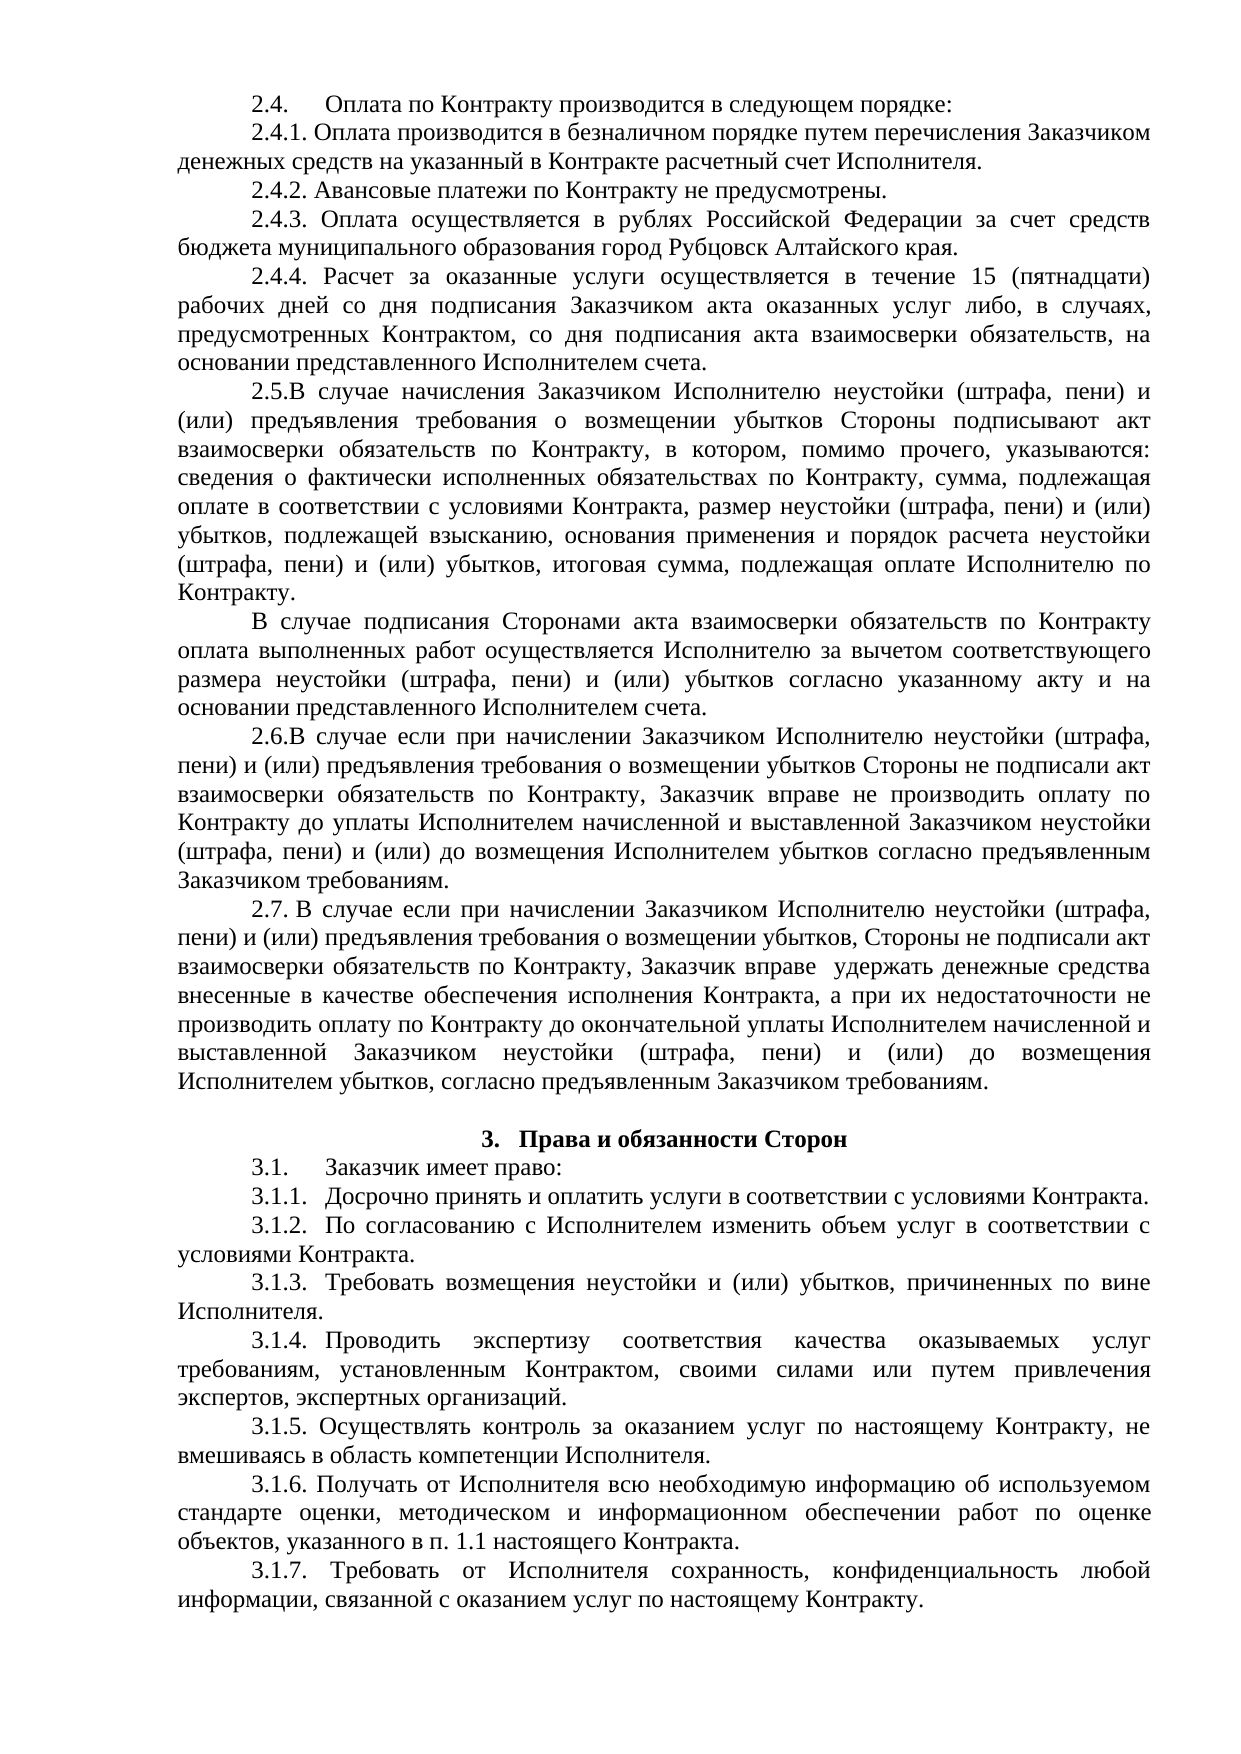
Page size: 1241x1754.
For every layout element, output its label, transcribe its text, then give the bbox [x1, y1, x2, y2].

text 2.4.3. Оплата осуществляется в рублях Российской Федерации за счет средств бюджета муниципального образования город Рубцовск Алтайского края. [177, 204, 1152, 261]
list По согласованию с Исполнителем изменить объем услуг в соответствии с условиями Контракта. [177, 1210, 1152, 1267]
text 2.4.2. Авансовые платежи по Контракту не предусмотрены. [177, 175, 1152, 204]
list Проводить экспертизу соответствия качества оказываемых услуг требованиям, установленным Контрактом, своими силами или путем привлечения экспертов, экспертных организаций. [177, 1325, 1152, 1411]
list Оплата по Контракту производится в следующем порядке: [177, 89, 1152, 117]
text 2.6.В случае если при начислении Заказчиком Исполнителю неустойки (штрафа, пени) и (или) предъявления требования о возмещении убытков Стороны не подписали акт взаимосверки обязательств по Контракту, Заказчик вправе не производить оплату по Контракту до уплаты Исполнителем начисленной и выставленной Заказчиком неустойки (штрафа, пени) и (или) до возмещения Исполнителем убытков согласно предъявленным Заказчиком требованиям. [177, 721, 1152, 894]
text 2.4.1. Оплата производится в безналичном порядке путем перечисления Заказчиком денежных средств на указанный в Контракте расчетный счет Исполнителя. [177, 117, 1152, 175]
text 3.1.5. Осуществлять контроль за оказанием услуг по настоящему Контракту, не вмешиваясь в область компетенции Исполнителя. [177, 1411, 1152, 1469]
text 3.1.7. Требовать от Исполнителя сохранность, конфиденциальность любой информации, связанной с оказанием услуг по настоящему Контракту. [177, 1555, 1152, 1612]
list В случае если при начислении Заказчиком Исполнителю неустойки (штрафа, пени) и (или) предъявления требования о возмещении убытков, Стороны не подписали акт взаимосверки обязательств по Контракту, Заказчик вправе удержать денежные средства внесенные в качестве обеспечения исполнения Контракта, а при их недостаточности не производить оплату по Контракту до окончательной уплаты Исполнителем начисленной и выставленной Заказчиком неустойки (штрафа, пени) и (или) до возмещения Исполнителем убытков, согласно предъявленным Заказчиком требованиям. [177, 894, 1152, 1095]
text 3.1.6. Получать от Исполнителя всю необходимую информацию об используемом стандарте оценки, методическом и информационном обеспечении работ по оценке объектов, указанного в п. 1.1 настоящего Контракта. [177, 1469, 1152, 1555]
text 2.5.В случае начисления Заказчиком Исполнителю неустойки (штрафа, пени) и (или) предъявления требования о возмещении убытков Стороны подписывают акт взаимосверки обязательств по Контракту, в котором, помимо прочего, указываются: сведения о фактически исполненных обязательствах по Контракту, сумма, подлежащая оплате в соответствии с условиями Контракта, размер неустойки (штрафа, пени) и (или) убытков, подлежащей взысканию, основания применения и порядок расчета неустойки (штрафа, пени) и (или) убытков, итоговая сумма, подлежащая оплате Исполнителю по Контракту. [177, 376, 1152, 606]
text В случае подписания Сторонами акта взаимосверки обязательств по Контракту оплата выполненных работ осуществляется Исполнителю за вычетом соответствующего размера неустойки (штрафа, пени) и (или) убытков согласно указанному акту и на основании представленного Исполнителем счета. [177, 606, 1152, 721]
list Досрочно принять и оплатить услуги в соответствии с условиями Контракта. [177, 1181, 1152, 1210]
list Права и обязанности Сторон [177, 1124, 1152, 1152]
list Заказчик имеет право: [177, 1152, 1152, 1181]
text 2.4.4. Расчет за оказанные услуги осуществляется в течение 15 (пятнадцати) рабочих дней со дня подписания Заказчиком акта оказанных услуг либо, в случаях, предусмотренных Контрактом, со дня подписания акта взаимосверки обязательств, на основании представленного Исполнителем счета. [177, 261, 1152, 376]
list Требовать возмещения неустойки и (или) убытков, причиненных по вине Исполнителя. [177, 1267, 1152, 1325]
